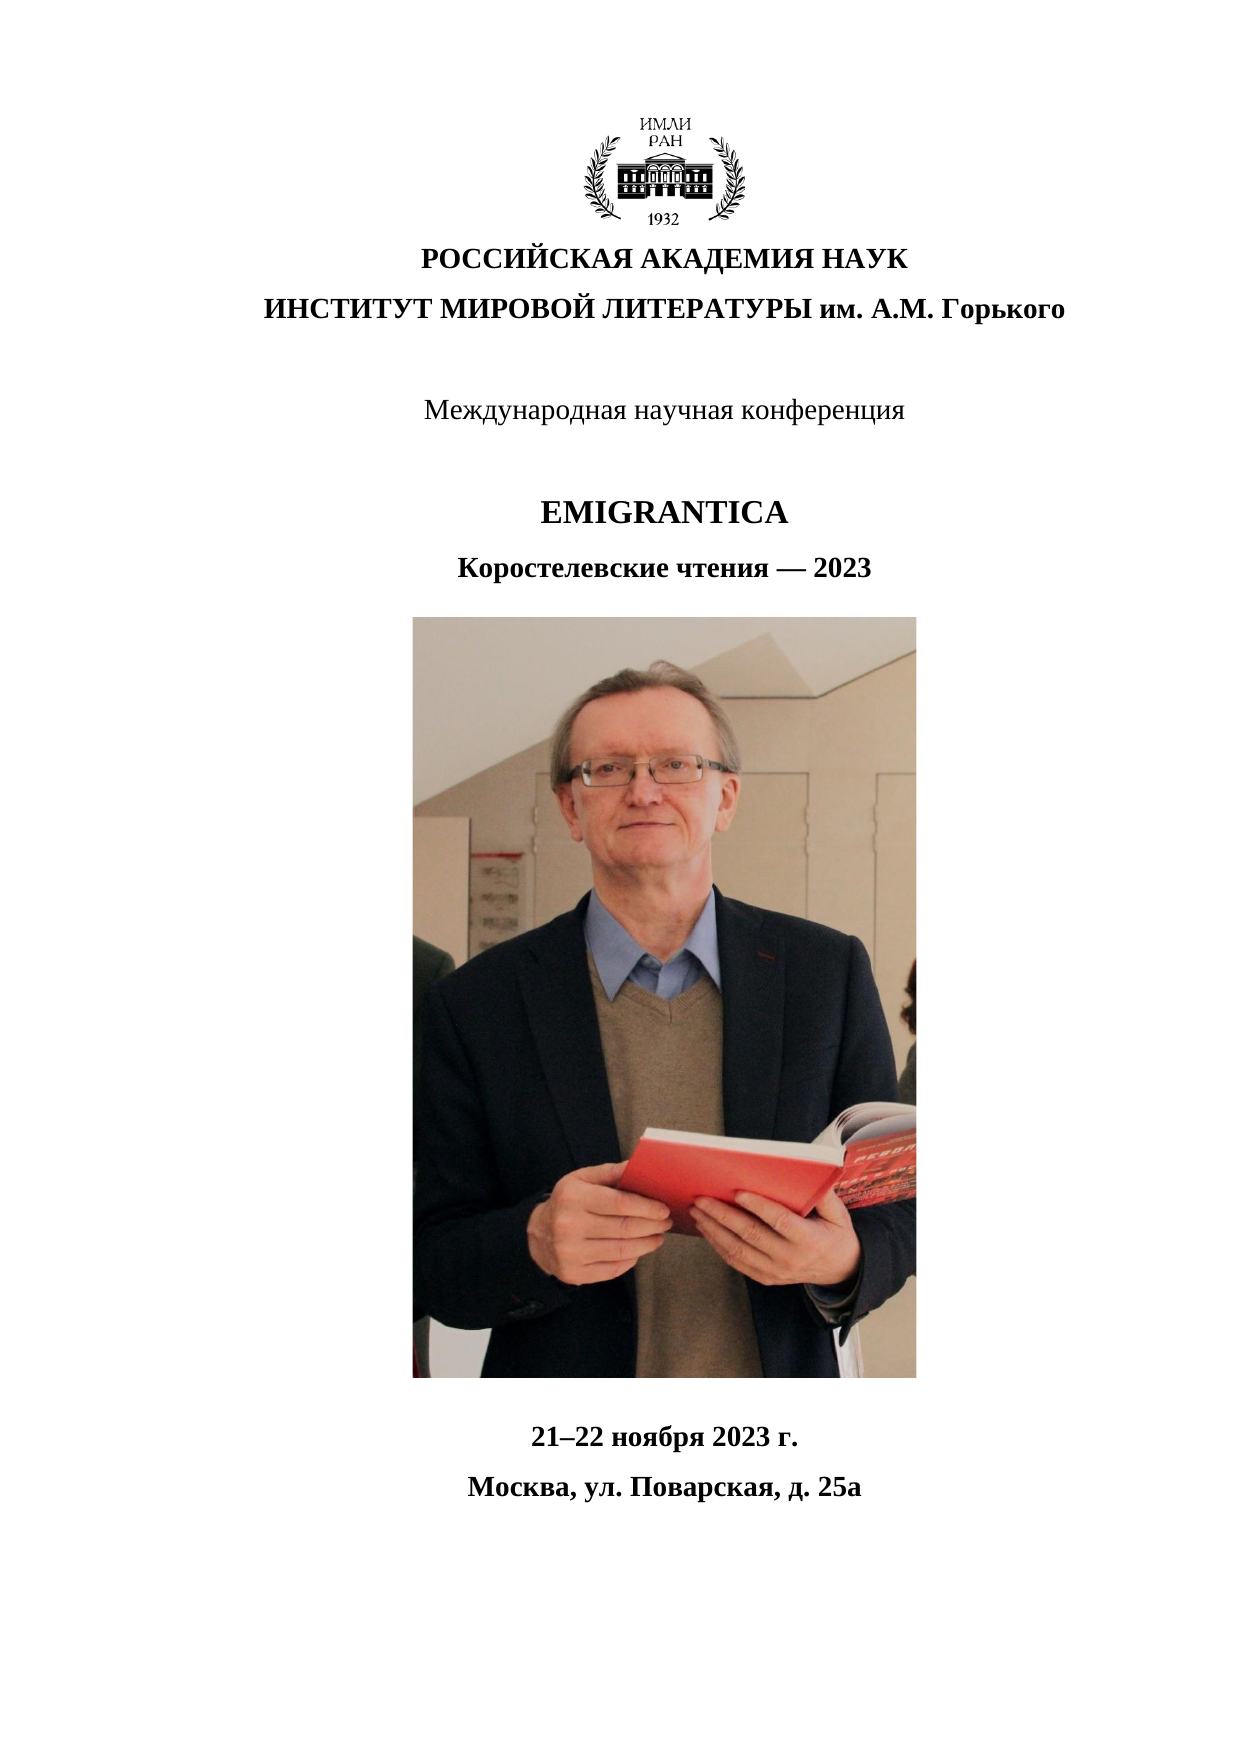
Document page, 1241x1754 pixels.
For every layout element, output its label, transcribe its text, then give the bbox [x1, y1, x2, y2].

picture [412, 617, 917, 1378]
text Международная научная конференция [177, 392, 1152, 426]
text РОССИЙСКАЯ АКАДЕМИЯ НАУК [177, 241, 1152, 275]
text EMIGRANTICA [177, 493, 1152, 531]
text Москва, ул. Поварская, д. 25а [177, 1469, 1152, 1503]
picture [583, 118, 746, 225]
text 21–22 ноября 2023 г. [177, 1419, 1152, 1453]
text Коростелевcкие чтения — 2023 [177, 550, 1152, 584]
text ИНСТИТУТ МИРОВОЙ ЛИТЕРАТУРЫ им. А.М. Горького [177, 291, 1152, 325]
